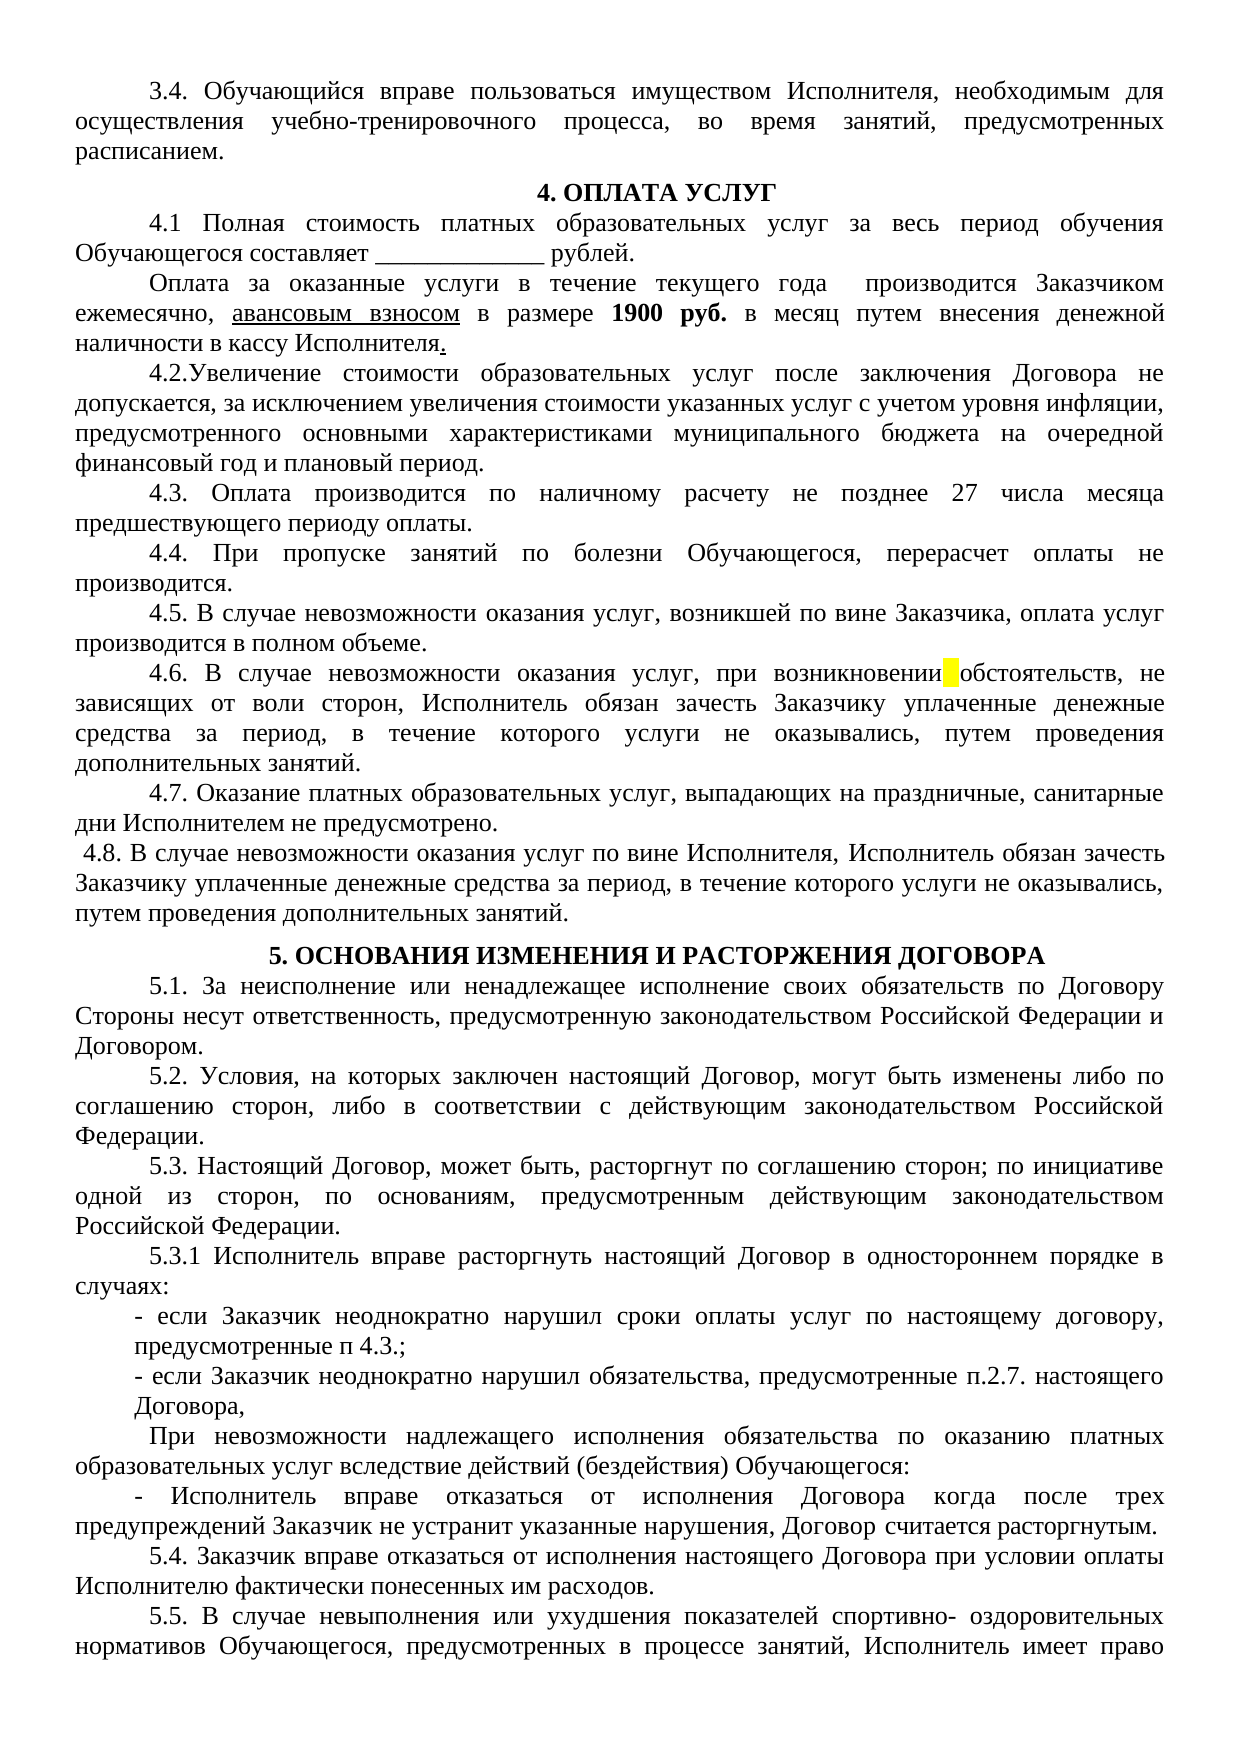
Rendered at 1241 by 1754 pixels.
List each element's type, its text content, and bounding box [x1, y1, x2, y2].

list - если Заказчик неоднократно нарушил обязательства, предусмотренные п.2.7. настоящего Договора, [134, 1360, 1165, 1420]
text 4.4. При пропуске занятий по болезни Обучающегося, перерасчет оплаты не производится. [75, 537, 1165, 597]
text 3.4. Обучающийся вправе пользоваться имуществом Исполнителя, необходимым для осуществления учебно-тренировочного процесса, во время занятий, предусмотренных расписанием. [75, 75, 1165, 165]
text При невозможности надлежащего исполнения обязательства по оказанию платных образовательных услуг вследствие действий (бездействия) Обучающегося: [75, 1420, 1165, 1480]
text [75, 1600, 1165, 1660]
text 5.2. Условия, на которых заключен настоящий Договор, могут быть изменены либо по соглашению сторон, либо в соответствии с действующим законодательством Российской Федерации. [75, 1060, 1165, 1150]
list - если Заказчик неоднократно нарушил сроки оплаты услуг по настоящему договору, предусмотренные п 4.3.; [134, 1300, 1165, 1360]
text 5.3. Настоящий Договор, может быть, расторгнут по соглашению сторон; по инициативе одной из сторон, по основаниям, предусмотренным действующим законодательством Российской Федерации. [75, 1150, 1165, 1240]
text 5.4. Заказчик вправе отказаться от исполнения настоящего Договора при условии оплаты Исполнителю фактически понесенных им расходов. [75, 1540, 1165, 1600]
text - Исполнитель вправе отказаться от исполнения Договора когда после трех предупреждений Заказчик не устранит указанные нарушения, Договор считается расторгнутым. [75, 1480, 1165, 1540]
text 4.7. Оказание платных образовательных услуг, выпадающих на праздничные, санитарные дни Исполнителем не предусмотрено. [75, 777, 1165, 837]
text 4.2.Увеличение стоимости образовательных услуг после заключения Договора не допускается, за исключением увеличения стоимости указанных услуг с учетом уровня инфляции, предусмотренного основными характеристиками муниципального бюджета на очередной финансовый год и плановый период. [75, 357, 1165, 477]
text Оплата за оказанные услуги в течение текущего года производится Заказчиком ежемесячно, авансовым взносом в размере 1900 руб. в месяц путем внесения денежной наличности в кассу Исполнителя. [75, 267, 1165, 357]
text 4.1 Полная стоимость платных образовательных услуг за весь период обучения Обучающегося составляет _____________ рублей. [75, 207, 1165, 267]
text 4.3. Оплата производится по наличному расчету не позднее 27 числа месяца предшествующего периоду оплаты. [75, 477, 1165, 537]
text 5.3.1 Исполнитель вправе расторгнуть настоящий Договор в одностороннем порядке в случаях: [75, 1240, 1165, 1300]
text 4.6. В случае невозможности оказания услуг, при возникновении обстоятельств, не зависящих от воли сторон, Исполнитель обязан зачесть Заказчику уплаченные денежные средства за период, в течение которого услуги не оказывались, путем проведения дополнительных занятий. [75, 657, 1165, 777]
text 4. ОПЛАТА УСЛУГ [75, 177, 1165, 207]
text 5. ОСНОВАНИЯ ИЗМЕНЕНИЯ И РАСТОРЖЕНИЯ ДОГОВОРА [75, 940, 1165, 970]
text 4.5. В случае невозможности оказания услуг, возникшей по вине Заказчика, оплата услуг производится в полном объеме. [75, 597, 1165, 657]
text 5.1. За неисполнение или ненадлежащее исполнение своих обязательств по Договору Стороны несут ответственность, предусмотренную законодательством Российской Федерации и Договором. [75, 970, 1165, 1060]
text 4.8. В случае невозможности оказания услуг по вине Исполнителя, Исполнитель обязан зачесть Заказчику уплаченные денежные средства за период, в течение которого услуги не оказывались, путем проведения дополнительных занятий. [75, 837, 1165, 927]
